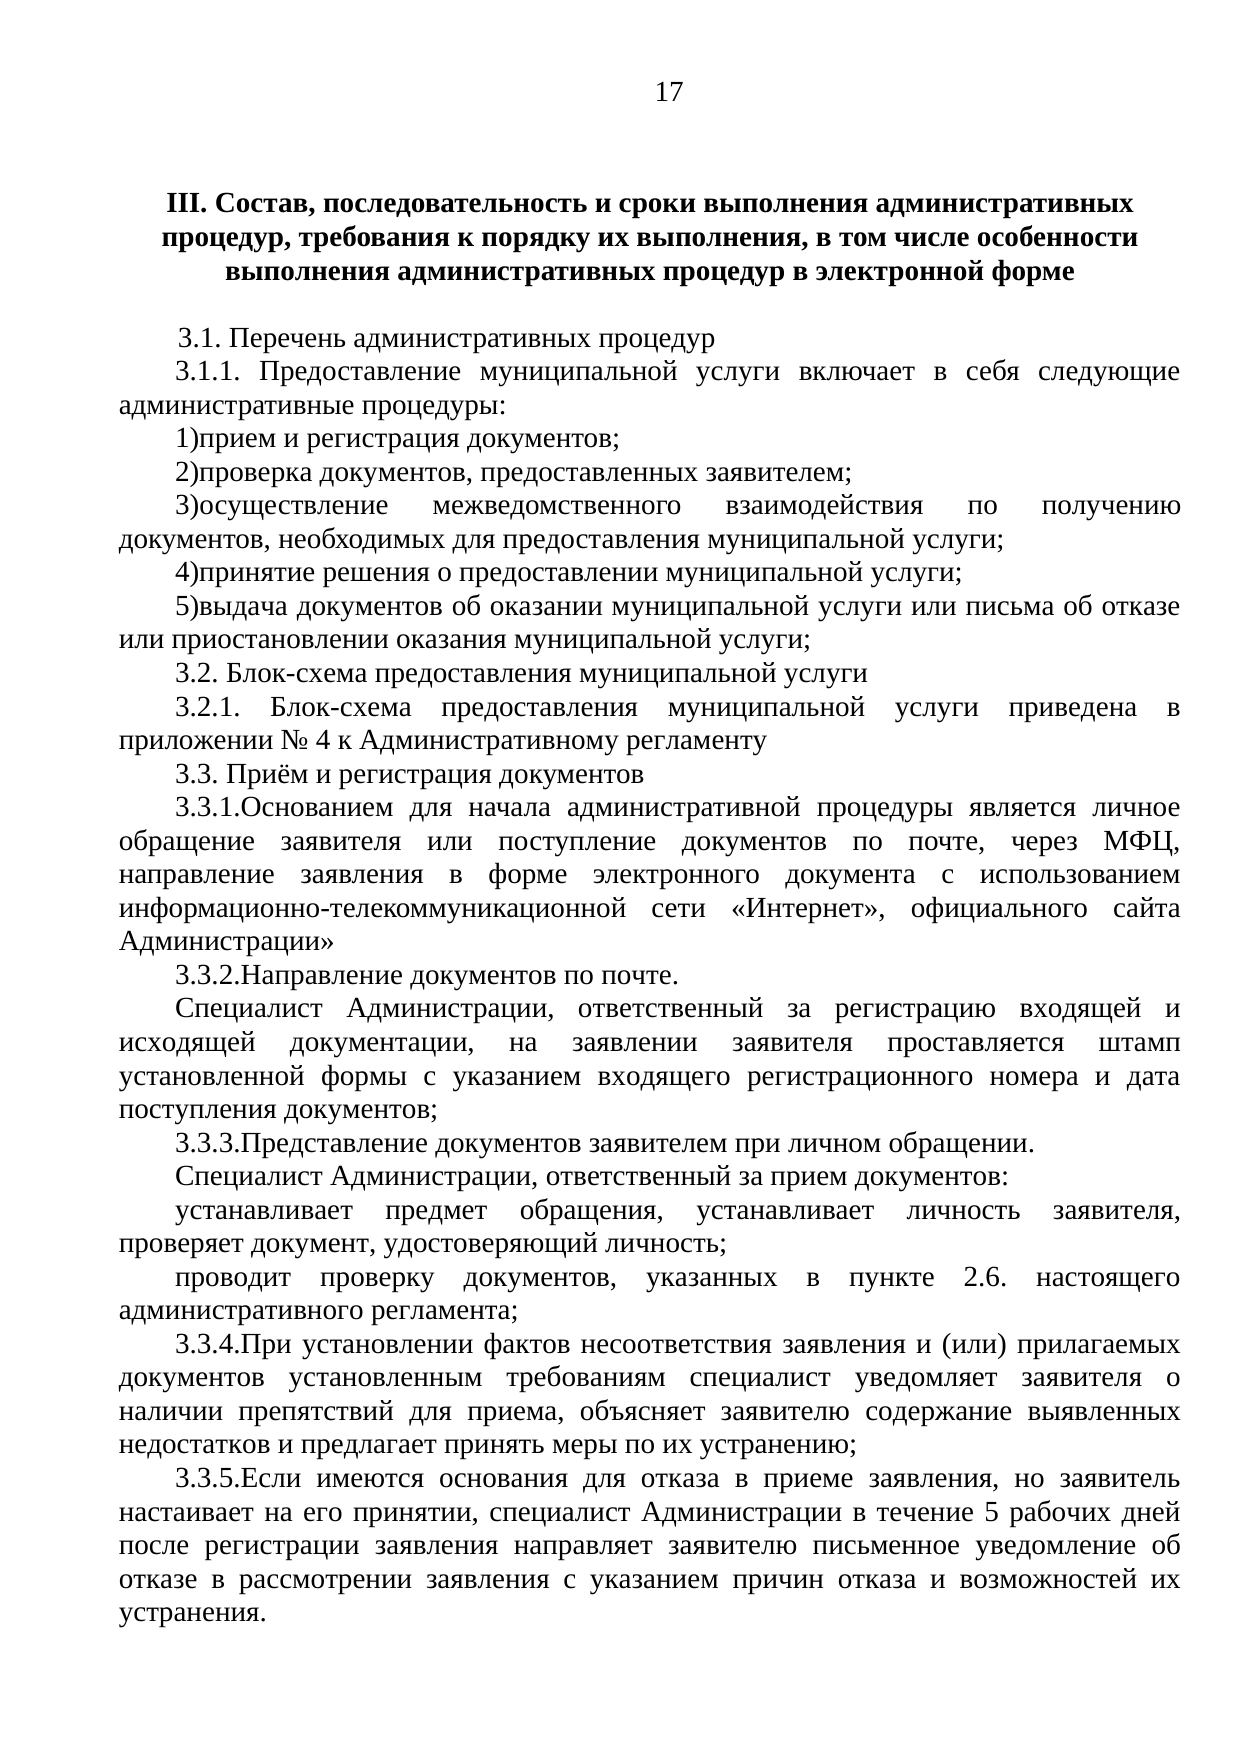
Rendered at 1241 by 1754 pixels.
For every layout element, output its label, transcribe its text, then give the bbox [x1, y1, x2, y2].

text 3.2. Блок-схема предоставления муниципальной услуги [118, 655, 1182, 689]
text проводит проверку документов, указанных в пункте 2.6. настоящего административного регламента; [118, 1259, 1182, 1326]
text 3.3.4.При установлении фактов несоответствия заявления и (или) прилагаемых документов установленным требованиям специалист уведомляет заявителя о наличии препятствий для приема, объясняет заявителю содержание выявленных недостатков и предлагает принять меры по их устранению; [118, 1326, 1182, 1460]
text 3.3.5.Если имеются основания для отказа в приеме заявления, но заявитель настаивает на его принятии, специалист Администрации в течение 5 рабочих дней после регистрации заявления направляет заявителю письменное уведомление об отказе в рассмотрении заявления с указанием причин отказа и возможностей их устранения. [118, 1460, 1182, 1628]
text 3.3.2.Направление документов по почте. [118, 957, 1182, 991]
text 3)осуществление межведомственного взаимодействия по получению документов, необходимых для предоставления муниципальной услуги; [118, 487, 1182, 554]
text Специалист Администрации, ответственный за регистрацию входящей и исходящей документации, на заявлении заявителя проставляется штамп установленной формы с указанием входящего регистрационного номера и дата поступления документов; [118, 991, 1182, 1125]
text 2)проверка документов, предоставленных заявителем; [118, 454, 1182, 487]
text 1)прием и регистрация документов; [118, 420, 1182, 454]
text Специалист Администрации, ответственный за прием документов: [118, 1158, 1182, 1192]
text 4)принятие решения о предоставлении муниципальной услуги; [118, 554, 1182, 588]
text 3.3.1.Основанием для начала административной процедуры является личное обращение заявителя или поступление документов по почте, через МФЦ, направление заявления в форме электронного документа с использованием информационно-телекоммуникационной сети «Интернет», официального сайта Администрации» [118, 789, 1182, 957]
text устанавливает предмет обращения, устанавливает личность заявителя, проверяет документ, удостоверяющий личность; [118, 1192, 1182, 1259]
text 3.1. Перечень административных процедур [118, 320, 1182, 353]
text 3.2.1. Блок-схема предоставления муниципальной услуги приведена в приложении № 4 к Административному регламенту [118, 689, 1182, 756]
text III. Состав, последовательность и сроки выполнения административных процедур, требования к порядку их выполнения, в том числе особенности выполнения административных процедур в электронной форме [118, 186, 1182, 286]
text 3.3. Приём и регистрация документов [118, 756, 1182, 789]
text 5)выдача документов об оказании муниципальной услуги или письма об отказе или приостановлении оказания муниципальной услуги; [118, 588, 1182, 655]
text 3.1.1. Предоставление муниципальной услуги включает в себя следующие административные процедуры: [118, 353, 1182, 420]
text 3.3.3.Представление документов заявителем при личном обращении. [118, 1125, 1182, 1158]
